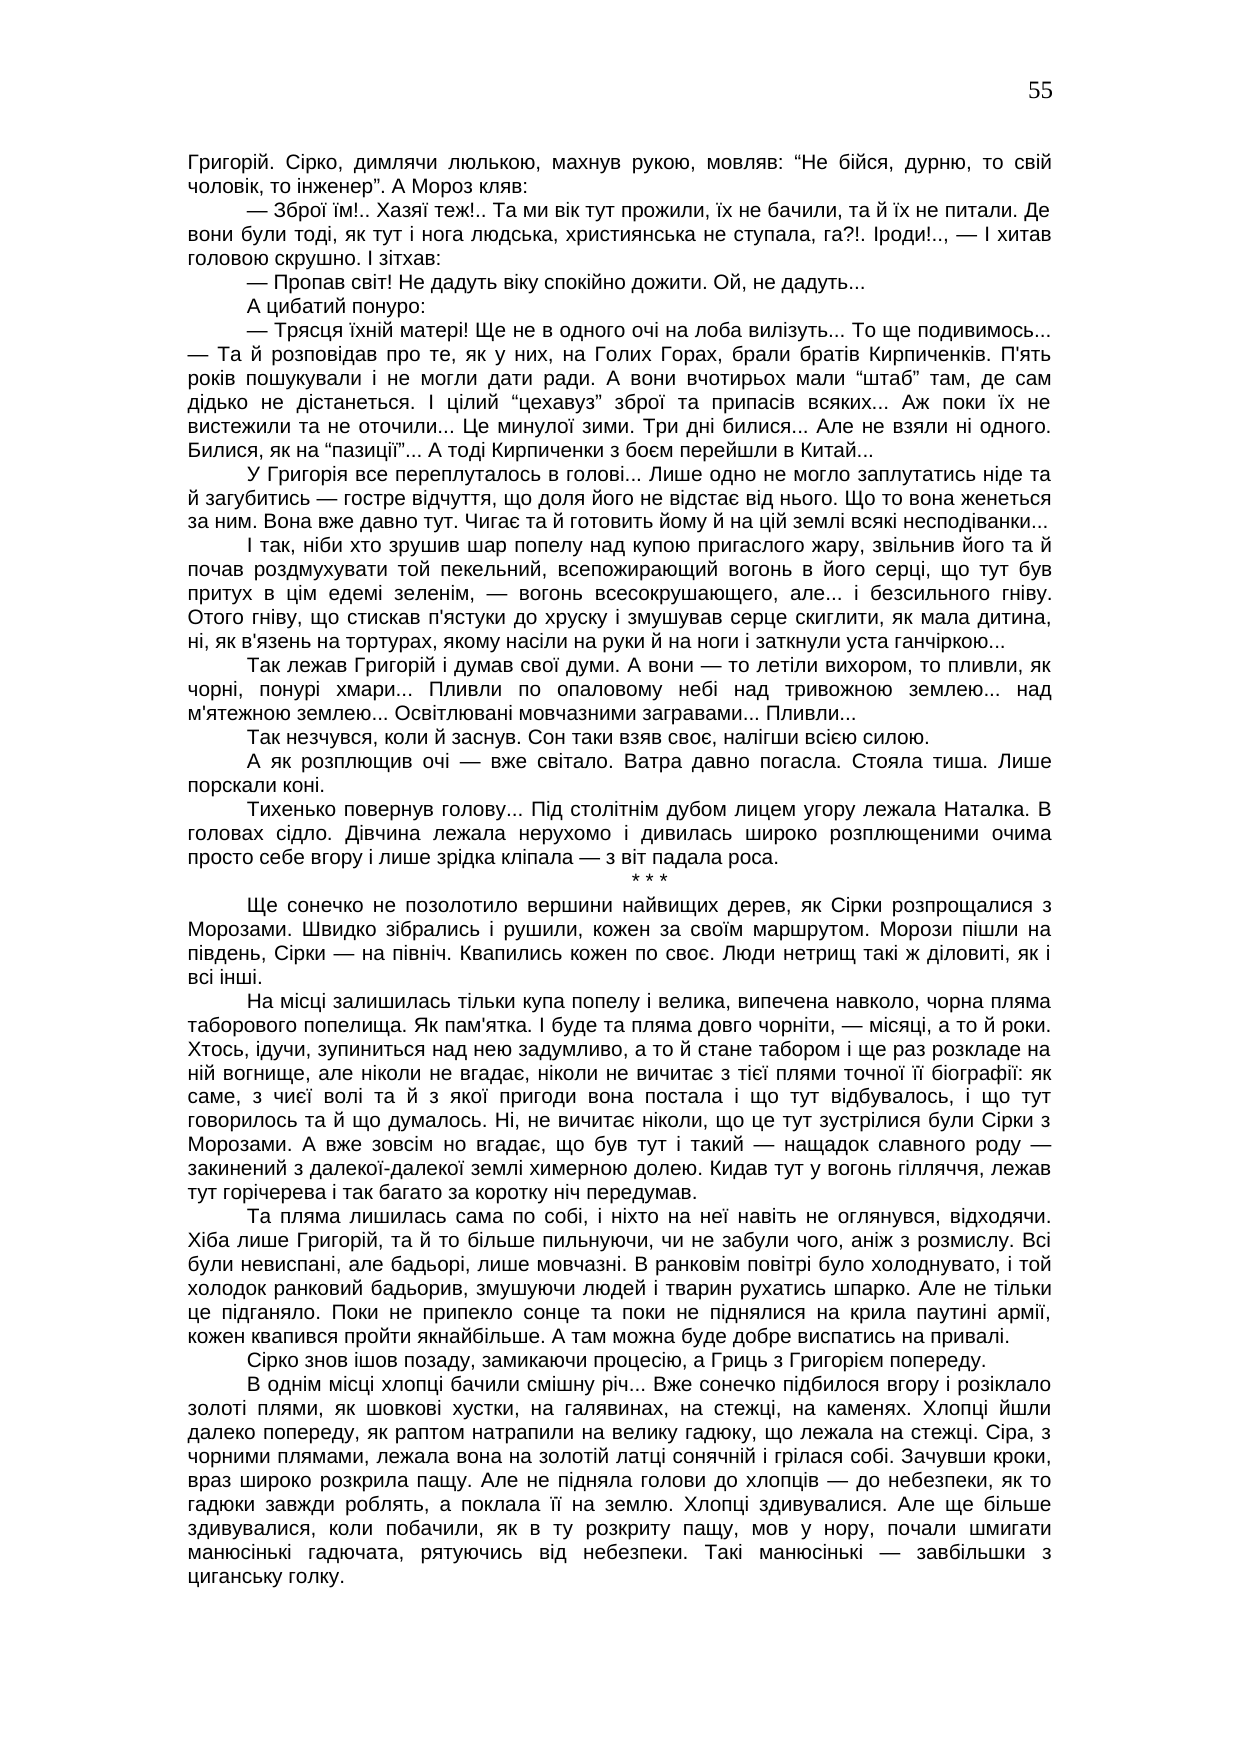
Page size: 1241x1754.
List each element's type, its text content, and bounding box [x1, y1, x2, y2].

text В однім місці хлопці бачили смішну річ... Вже сонечко підбилося вгору і розіклало золоті плями, як шовкові хустки, на галявинах, на стежці, на каменях. Хлопці йшли далеко попереду, як раптом натрапили на велику гадюку, що лежала на стежці. Сіра, з чорними плямами, лежала вона на золотій латці сонячній і грілася собі. Зачувши кроки, враз широко розкрила пащу. Але не підняла голови до хлопців — до небезпеки, як то гадюки завжди роблять, а поклала її на землю. Хлопці здивувалися. Але ще більше здивувалися, коли побачили, як в ту розкриту пащу, мов у нору, почали шмигати манюсінькі гадючата, рятуючись від небезпеки. Такі манюсінькі — завбільшки з циганську голку. [187, 1372, 1053, 1587]
text У Григорія все переплуталось в голові... Лише одно не могло заплутатись ніде та й загубитись — гостре відчуття, що доля його не відстає від нього. Що то вона женеться за ним. Вона вже давно тут. Чигає та й готовить йому й на цій землі всякі несподіванки... [187, 461, 1053, 533]
text — Пропав світ! Не дадуть віку спокійно дожити. Ой, не дадуть... [187, 270, 1053, 294]
text Сірко знов ішов позаду, замикаючи процесію, а Гриць з Григорієм попереду. [187, 1348, 1053, 1372]
text І так, ніби хто зрушив шар попелу над купою пригаслого жару, звільнив його та й почав роздмухувати той пекельний, всепожирающий вогонь в його серці, що тут був притух в цім едемі зеленім, — вогонь всесокрушающего, але... і безсильного гніву. Отого гніву, що стискав п'ястуки до хруску і змушував серце скиглити, як мала дитина, ні, як в'язень на тортурах, якому насіли на руки й на ноги і заткнули уста ганчіркою... [187, 533, 1053, 653]
text На місці залишилась тільки купа попелу і велика, випечена навколо, чорна пляма таборового попелища. Як пам'ятка. І буде та пляма довго чорніти, — місяці, а то й роки. Хтось, ідучи, зупиниться над нею задумливо, а то й стане табором і ще раз розкладе на ній вогнище, але ніколи не вгадає, ніколи не вичитає з тієї плями точної її біографії: як саме, з чиєї волі та й з якої пригоди вона постала і що тут відбувалось, і що тут говорилось та й що думалось. Ні, не вичитає ніколи, що це тут зустрілися були Сірки з Морозами. А вже зовсім но вгадає, що був тут і такий — нащадок славного роду — закинений з далекої-далекої землі химерною долею. Кидав тут у вогонь гілляччя, лежав тут горічерева і так багато за коротку ніч передумав. [187, 988, 1053, 1204]
text — Зброї їм!.. Хазяї теж!.. Та ми вік тут прожили, їх не бачили, та й їх не питали. Де вони були тоді, як тут і нога людська, християнська не ступала, га?!. Іроди!.., — І хитав головою скрушно. І зітхав: [187, 198, 1053, 270]
text Та пляма лишилась сама по собі, і ніхто на неї навіть не оглянувся, відходячи. Хіба лише Григорій, та й то більше пильнуючи, чи не забули чого, аніж з розмислу. Всі були невиспані, але бадьорі, лише мовчазні. В ранковім повітрі було холоднувато, і той холодок ранковий бадьорив, змушуючи людей і тварин рухатись шпарко. Але не тільки це підганяло. Поки не припекло сонце та поки не піднялися на крила паутині армії, кожен квапився пройти якнайбільше. А там можна буде добре виспатись на привалі. [187, 1204, 1053, 1348]
text А як розплющив очі — вже світало. Ватра давно погасла. Стояла тиша. Лише порскали коні. [187, 749, 1053, 797]
text Так лежав Григорій і думав свої думи. А вони — то летіли вихором, то пливли, як чорні, понурі хмари... Пливли по опаловому небі над тривожною землею... над м'ятежною землею... Освітлювані мовчазними загравами... Пливли... [187, 653, 1053, 725]
text — Трясця їхній матері! Ще не в одного очі на лоба вилізуть... То ще подивимось... — Та й розповідав про те, як у них, на Голих Горах, брали братів Кирпиченків. П'ять років пошукували і не могли дати ради. А вони вчотирьох мали “штаб” там, де сам дідько не дістанеться. І цілий “цехавуз” зброї та припасів всяких... Аж поки їх не вистежили та не оточили... Це минулої зими. Три дні билися... Але не взяли ні одного. Билися, як на “пазиції”... А тоді Кирпиченки з боєм перейшли в Китай... [187, 318, 1053, 461]
text Так незчувся, коли й заснув. Сон таки взяв своє, налігши всією силою. [187, 725, 1053, 749]
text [187, 150, 1053, 198]
text * * * [187, 869, 1053, 893]
text А цибатий понуро: [187, 294, 1053, 318]
text Тихенько повернув голову... Під столітнім дубом лицем угору лежала Наталка. В головах сідло. Дівчина лежала нерухомо і дивилась широко розплющеними очима просто себе вгору і лише зрідка кліпала — з віт падала роса. [187, 797, 1053, 869]
text Ще сонечко не позолотило вершини найвищих дерев, як Сірки розпрощалися з Морозами. Швидко зібрались і рушили, кожен за своїм маршрутом. Морози пішли на південь, Сірки — на північ. Квапились кожен по своє. Люди нетрищ такі ж діловиті, як і всі інші. [187, 893, 1053, 988]
